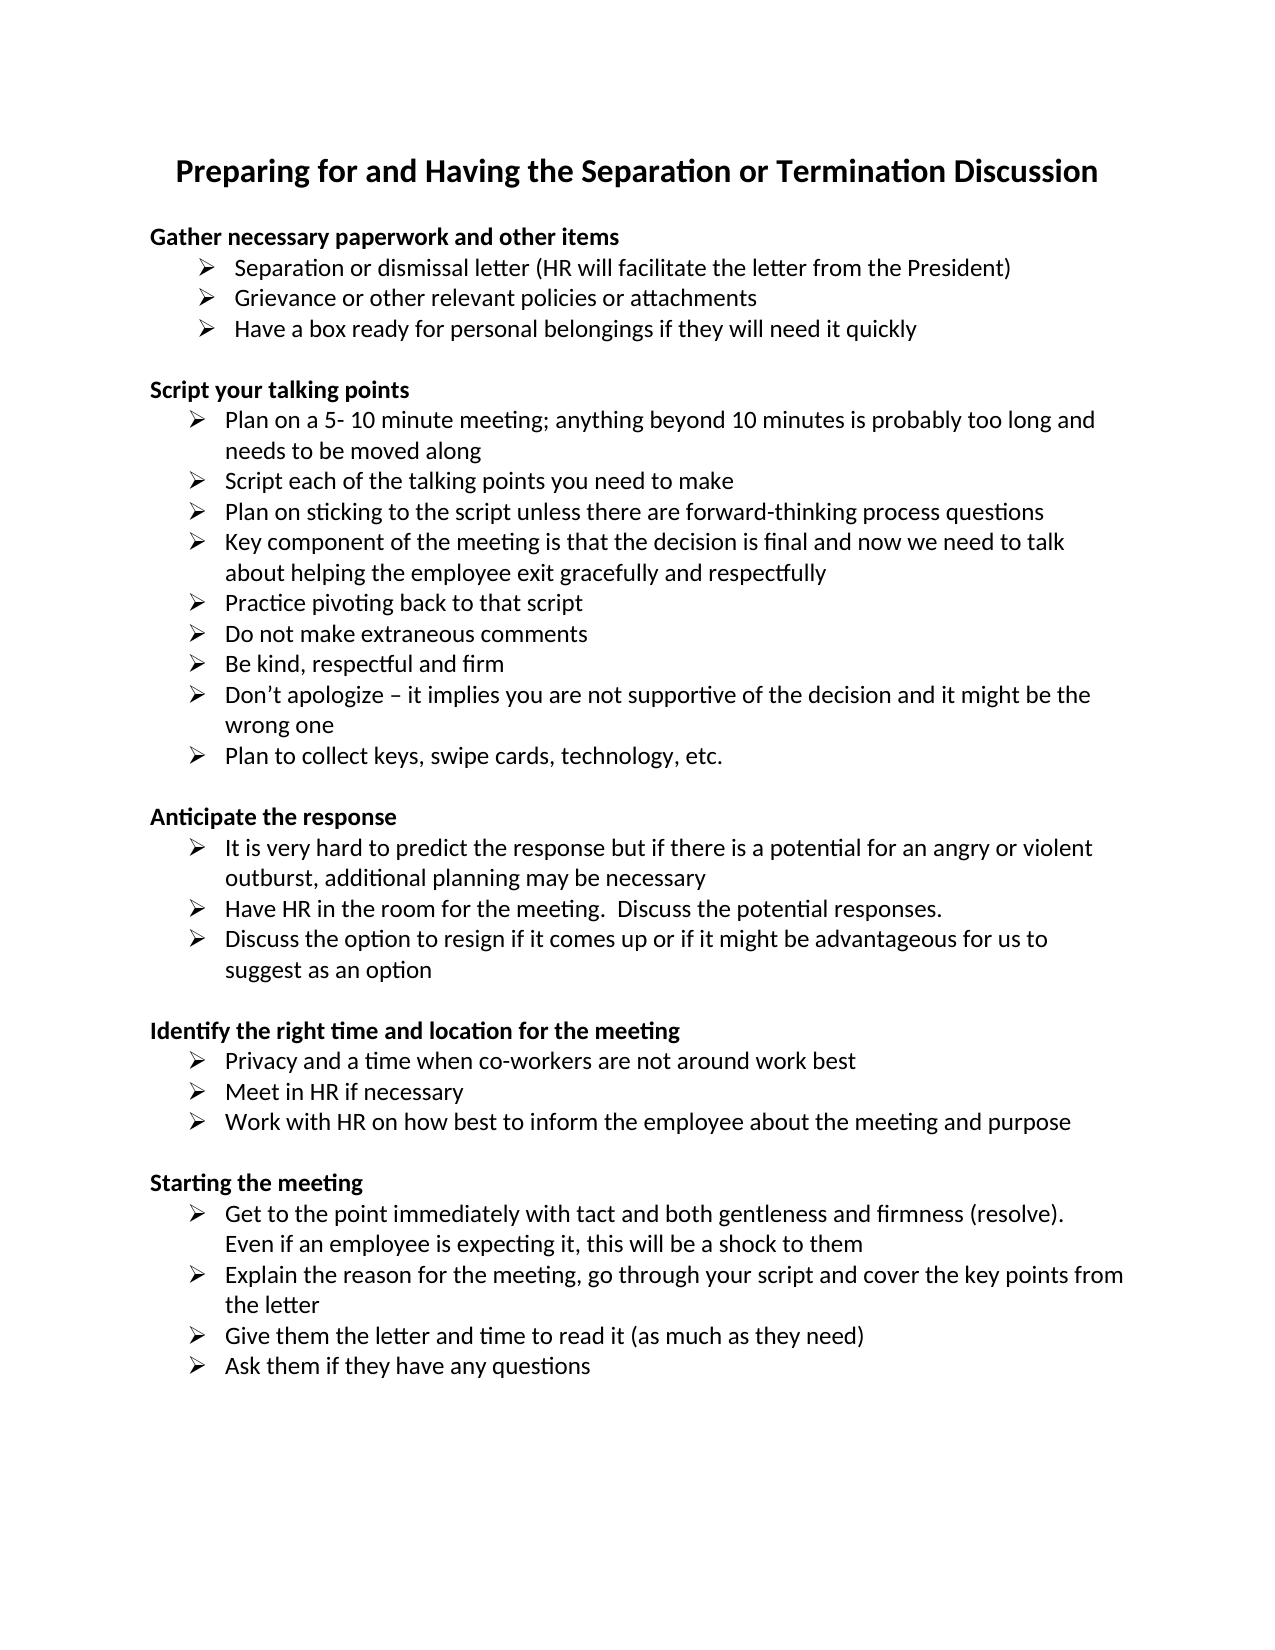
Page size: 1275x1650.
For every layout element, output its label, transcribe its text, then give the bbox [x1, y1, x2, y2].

list Don’t apologize – it implies you are not supportive of the decision and it might be the wrong one [187, 679, 1125, 740]
list Plan to collect keys, swipe cards, technology, etc. [187, 740, 1125, 771]
text Starting the meeting [150, 1167, 1125, 1198]
list Do not make extraneous comments [187, 618, 1125, 648]
list Privacy and a time when co-workers are not around work best [187, 1045, 1125, 1076]
list Plan on a 5- 10 minute meeting; anything beyond 10 minutes is probably too long and needs to be moved along [187, 404, 1125, 465]
list Practice pivoting back to that script [187, 587, 1125, 618]
text Script your talking points [150, 374, 1125, 404]
list Key component of the meeting is that the decision is final and now we need to talk about helping the employee exit gracefully and respectfully [187, 526, 1125, 587]
list Meet in HR if necessary [187, 1076, 1125, 1106]
list Script each of the talking points you need to make [187, 465, 1125, 496]
text Gather necessary paperwork and other items [150, 221, 1125, 252]
list Separation or dismissal letter (HR will facilitate the letter from the President) [197, 252, 1125, 282]
list Plan on sticking to the script unless there are forward-thinking process questions [187, 496, 1125, 526]
text Preparing for and Having the Separation or Termination Discussion [150, 150, 1125, 191]
list Work with HR on how best to inform the employee about the meeting and purpose [187, 1106, 1125, 1137]
text Identify the right time and location for the meeting [150, 1015, 1125, 1045]
text Anticipate the response [150, 801, 1125, 832]
list Discuss the option to resign if it comes up or if it might be advantageous for us to suggest as an option [187, 923, 1125, 984]
list Be kind, respectful and firm [187, 648, 1125, 679]
list Grievance or other relevant policies or attachments [197, 282, 1125, 313]
list Have HR in the room for the meeting. Discuss the potential responses. [187, 893, 1125, 923]
list Ask them if they have any questions [187, 1351, 1125, 1381]
list Explain the reason for the meeting, go through your script and cover the key points from the letter [187, 1259, 1125, 1320]
list Get to the point immediately with tact and both gentleness and firmness (resolve). Even if an employee is expecting it, this will be a shock to them [187, 1198, 1125, 1259]
list It is very hard to predict the response but if there is a potential for an angry or violent outburst, additional planning may be necessary [187, 832, 1125, 893]
list Have a box ready for personal belongings if they will need it quickly [197, 313, 1125, 343]
list Give them the letter and time to read it (as much as they need) [187, 1320, 1125, 1351]
